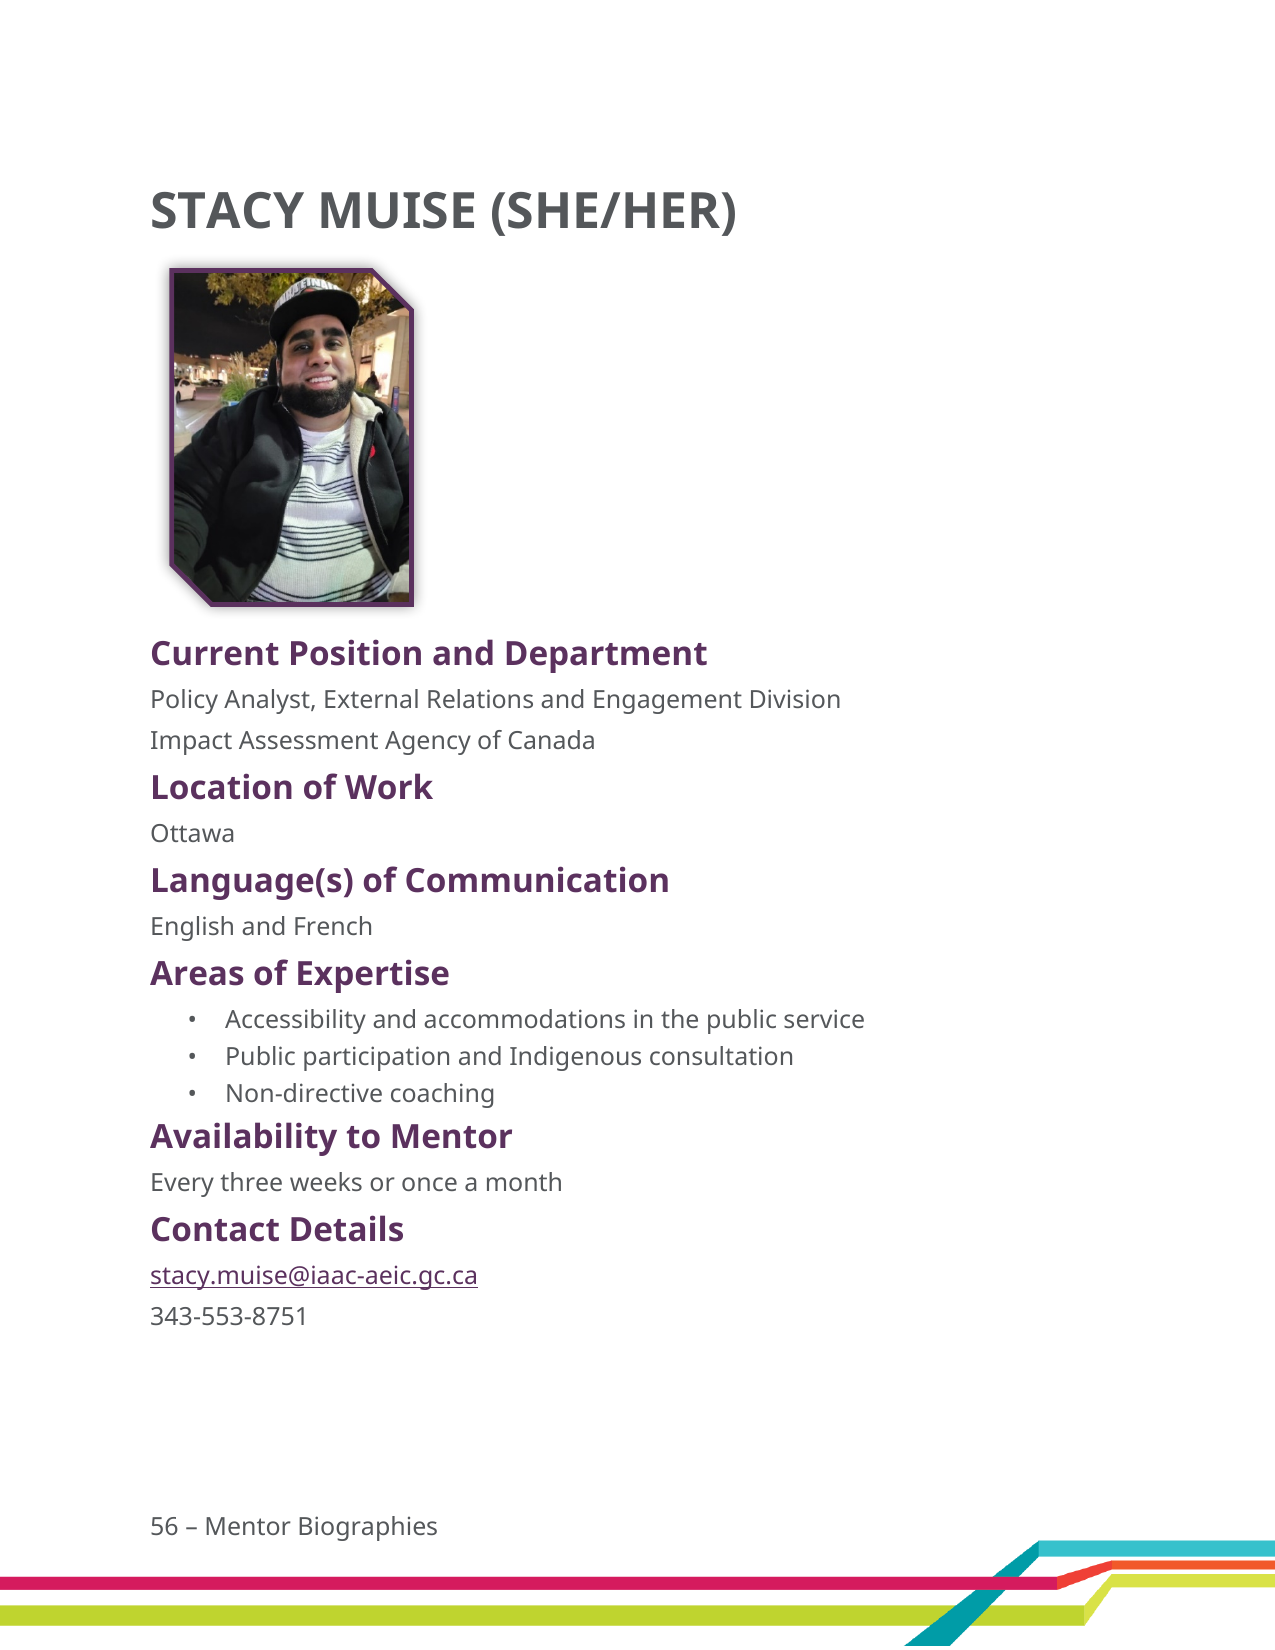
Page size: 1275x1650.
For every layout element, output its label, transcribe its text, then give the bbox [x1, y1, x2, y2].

text 343-553-8751 [150, 1299, 1125, 1333]
text stacy.muise@iaac-aeic.gc.ca [150, 1258, 1125, 1292]
text Ottawa [150, 816, 1125, 850]
subtitle STACY MUISE (SHE/HER) [150, 175, 1125, 243]
subtitle Contact Details [150, 1206, 1125, 1251]
subtitle Current Position and Department [150, 629, 1125, 675]
text Every three weeks or once a month [150, 1164, 1125, 1199]
picture [175, 273, 409, 602]
list Accessibility and accommodations in the public service [187, 1002, 1125, 1036]
picture [0, 1540, 1275, 1646]
subtitle Language(s) of Communication [150, 857, 1125, 902]
text Location of Work [150, 764, 1125, 809]
text Policy Analyst, External Relations and Engagement Division [150, 682, 1125, 716]
text Impact Assessment Agency of Canada [150, 723, 1125, 757]
text English and French [150, 909, 1125, 943]
subtitle Availability to Mentor [150, 1112, 1125, 1158]
subtitle Areas of Expertise [150, 950, 1125, 995]
list Public participation and Indigenous consultation [187, 1039, 1125, 1073]
list Non-directive coaching [187, 1076, 1125, 1110]
